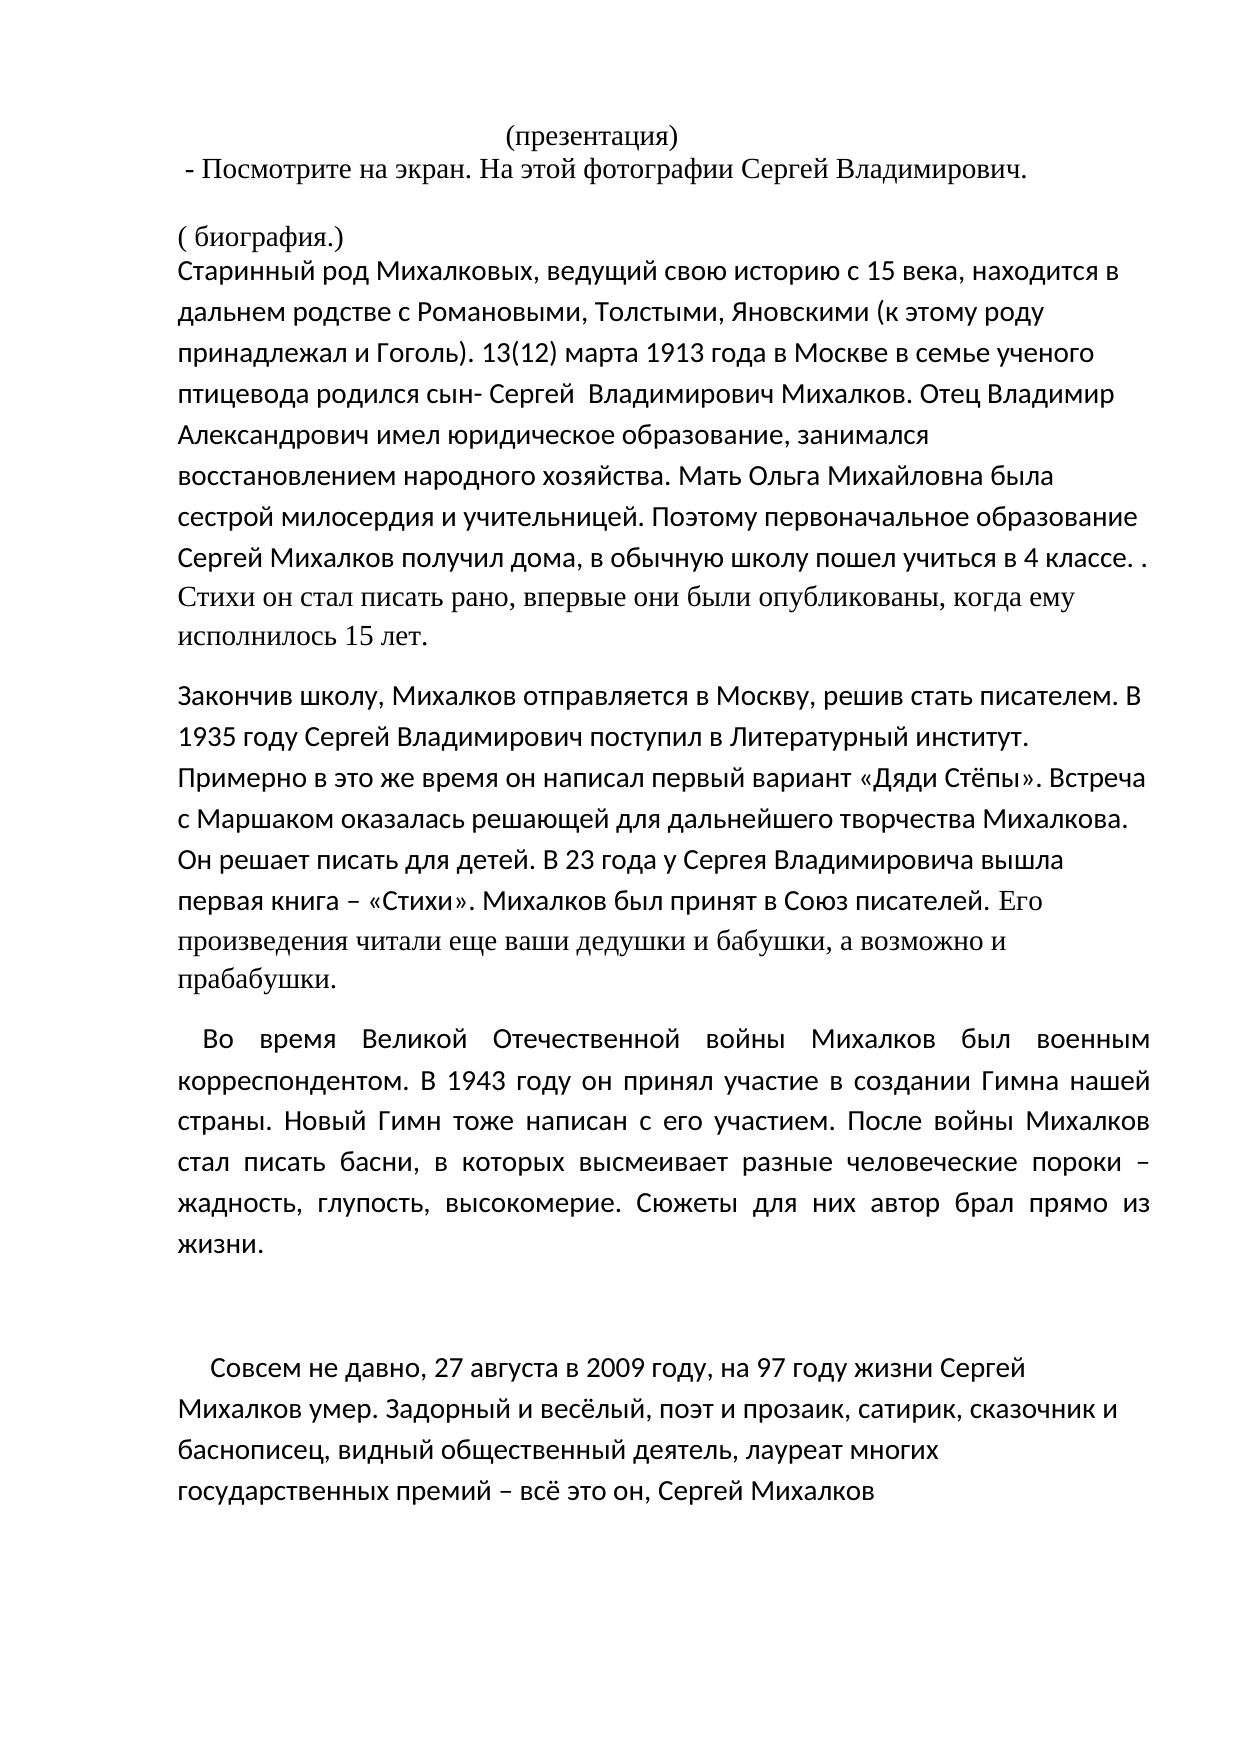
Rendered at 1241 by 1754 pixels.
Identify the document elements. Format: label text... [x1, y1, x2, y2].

text (презентация) [177, 118, 1152, 152]
text ( биография.) [177, 219, 1152, 252]
text Совсем не давно, 27 августа в 2009 году, на 97 году жизни Сергей Михалков умер. Задорный и весёлый, поэт и прозаик, сатирик, сказочник и баснописец, видный общественный деятель, лауреат многих государственных премий – всё это он, Сергей Михалков [177, 1349, 1152, 1507]
text - Посмотрите на экран. На этой фотографии Сергей Владимирович. [177, 152, 1152, 185]
text Старинный род Михалковых, ведущий свою историю с 15 века, находится в дальнем родстве с Романовыми, Толстыми, Яновскими (к этому роду принадлежал и Гоголь). 13(12) марта 1913 года в Москве в семье ученого птицевода родился сын- Сергей Владимирович Михалков. Отец Владимир Александрович имел юридическое образование, занимался восстановлением народного хозяйства. Мать Ольга Михайловна была сестрой милосердия и учительницей. Поэтому первоначальное образование Сергей Михалков получил дома, в обычную школу пошел учиться в 4 классе. . Стихи он стал писать рано, впервые они были опубликованы, когда ему исполнилось 15 лет. [177, 252, 1152, 652]
text Закончив школу, Михалков отправляется в Москву, решив стать писателем. В 1935 году Сергей Владимирович поступил в Литературный институт. Примерно в это же время он написал первый вариант «Дяди Стёпы». Встреча с Маршаком оказалась решающей для дальнейшего творчества Михалкова. Он решает писать для детей. В 23 года у Сергея Владимировича вышла первая книга – «Стихи». Михалков был принят в Союз писателей. Его произведения читали еще ваши дедушки и бабушки, а возможно и прабабушки. [177, 677, 1152, 995]
text Во время Великой Отечественной войны Михалков был военным корреспондентом. В 1943 году он принял участие в создании Гимна нашей страны. Новый Гимн тоже написан с его участием. После войны Михалков стал писать басни, в которых высмеивает разные человеческие пороки – жадность, глупость, высокомерие. Сюжеты для них автор брал прямо из жизни. [177, 1021, 1152, 1261]
